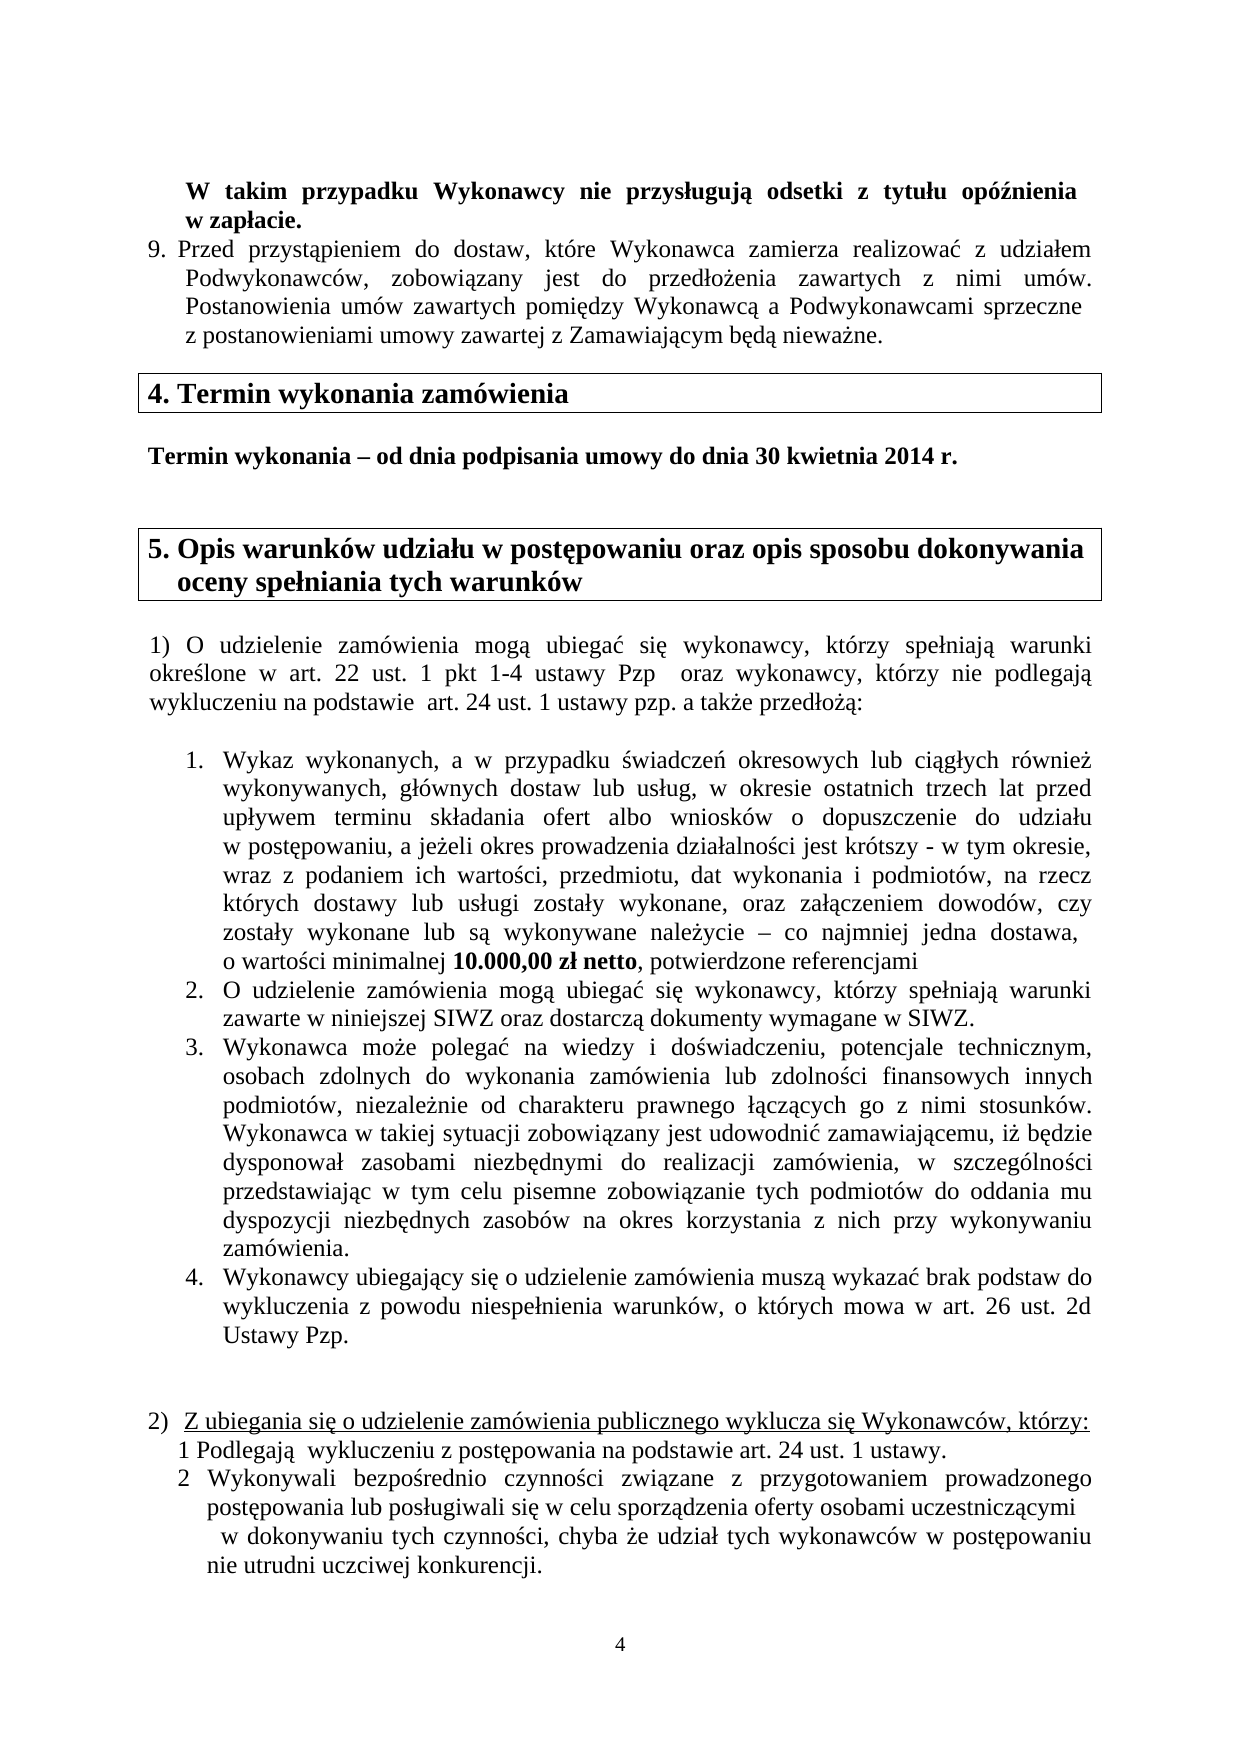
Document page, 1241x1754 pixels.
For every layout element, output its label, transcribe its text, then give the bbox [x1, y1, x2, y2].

text 2) Z ubiegania się o udzielenie zamówienia publicznego wyklucza się Wykonawców, którzy: [148, 1406, 1093, 1435]
list O udzielenie zamówienia mogą ubiegać się wykonawcy, którzy spełniają warunki zawarte w niniejszej SIWZ oraz dostarczą dokumenty wymagane w SIWZ. [185, 975, 1093, 1032]
text 5. Opis warunków udziału w postępowaniu oraz opis sposobu dokonywania [139, 529, 1101, 561]
list Wykaz wykonanych, a w przypadku świadczeń okresowych lub ciągłych również wykonywanych, głównych dostaw lub usług, w okresie ostatnich trzech lat przed upływem terminu składania ofert albo wniosków o dopuszczenie do udziału w postępowaniu, a jeżeli okres prowadzenia działalności jest krótszy - w tym okresie, wraz z podaniem ich wartości, przedmiotu, dat wykonania i podmiotów, na rzecz których dostawy lub usługi zostały wykonane, oraz załączeniem dowodów, czy zostały wykonane lub są wykonywane należycie – co najmniej jedna dostawa, o wartości minimalnej 10.000,00 zł netto, potwierdzone referencjami [185, 745, 1093, 975]
text 1 Podlegają wykluczeniu z postępowania na podstawie art. 24 ust. 1 ustawy. [177, 1435, 1093, 1463]
text 1) O udzielenie zamówienia mogą ubiegać się wykonawcy, którzy spełniają warunki określone w art. 22 ust. 1 pkt 1-4 ustawy Pzp oraz wykonawcy, którzy nie podlegają wykluczeniu na podstawie art. 24 ust. 1 ustawy pzp. a także przedłożą: [149, 630, 1093, 716]
list Wykonawcy ubiegający się o udzielenie zamówienia muszą wykazać brak podstaw do wykluczenia z powodu niespełnienia warunków, o których mowa w art. 26 ust. 2d Ustawy Pzp. [185, 1262, 1093, 1348]
text 4. Termin wykonania zamówienia [139, 374, 1101, 412]
text Termin wykonania – od dnia podpisania umowy do dnia 30 kwietnia 2014 r. [148, 441, 1093, 470]
text w dokonywaniu tych czynności, chyba że udział tych wykonawców w postępowaniu nie utrudni uczciwej konkurencji. [177, 1521, 1093, 1578]
list Wykonawca może polegać na wiedzy i doświadczeniu, potencjale technicznym, osobach zdolnych do wykonania zamówienia lub zdolności finansowych innych podmiotów, niezależnie od charakteru prawnego łączących go z nimi stosunków. Wykonawca w takiej sytuacji zobowiązany jest udowodnić zamawiającemu, iż będzie dysponował zasobami niezbędnymi do realizacji zamówienia, w szczególności przedstawiając w tym celu pisemne zobowiązanie tych podmiotów do oddania mu dyspozycji niezbędnych zasobów na okres korzystania z nich przy wykonywaniu zamówienia. [185, 1032, 1093, 1262]
text oceny spełniania tych warunków [139, 561, 1101, 600]
text 2 Wykonywali bezpośrednio czynności związane z przygotowaniem prowadzonego postępowania lub posługiwali się w celu sporządzenia oferty osobami uczestniczącymi [177, 1463, 1093, 1521]
list Przed przystąpieniem do dostaw, które Wykonawca zamierza realizować z udziałem Podwykonawców, zobowiązany jest do przedłożenia zawartych z nimi umów. Postanowienia umów zawartych pomiędzy Wykonawcą a Podwykonawcami sprzeczne z postanowieniami umowy zawartej z Zamawiającym będą nieważne. [148, 234, 1093, 349]
text W takim przypadku Wykonawcy nie przysługują odsetki z tytułu opóźnienia w zapłacie. [185, 148, 1093, 234]
